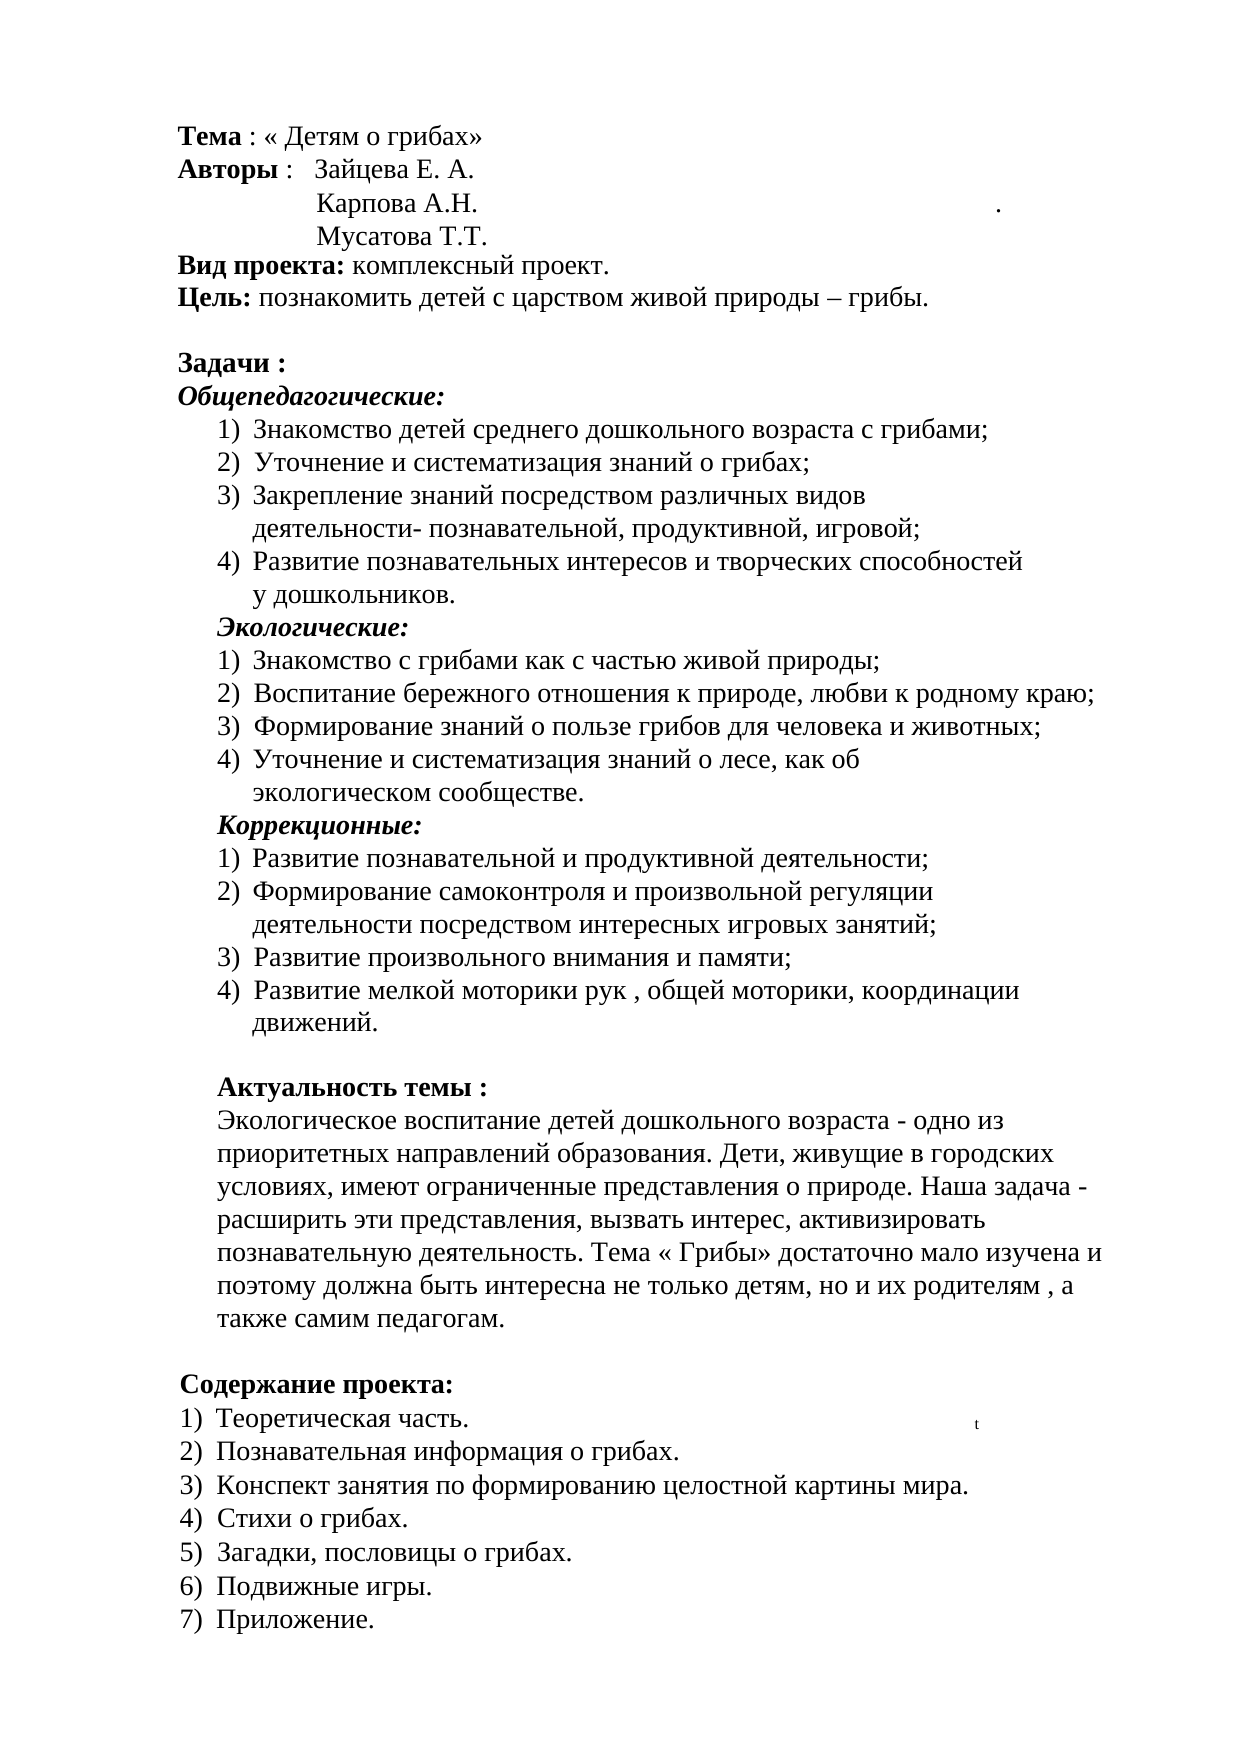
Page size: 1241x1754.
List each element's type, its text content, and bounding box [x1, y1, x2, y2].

text Задачи : [177, 345, 860, 379]
text Актуальность темы : [217, 1070, 1124, 1103]
text Коррекционные: [217, 808, 1152, 841]
text Содержание проекта: [179, 1367, 1124, 1400]
text Экологические: [217, 610, 1152, 643]
list Воспитание бережного отношения к природе, любви к родному краю; [217, 676, 1152, 709]
list Развитие познавательной и продуктивной деятельности; [217, 841, 1152, 874]
text движений. [217, 1006, 1124, 1038]
list Формирование самоконтроля и произвольной регуляции деятельности посредством интересных игровых занятий; [217, 874, 1027, 940]
text Мусатова Т.Т. [302, 219, 1152, 252]
text Экологическое воспитание детей дошкольного возраста - одно из приоритетных направлений образования. Дети, живущие в городских условиях, имеют ограниченные представления о природе. Наша задача - расширить эти представления, вызвать интерес, активизировать познавательную деятельность. Тема « Грибы» достаточно мало изучена и поэтому должна быть интересна не только детям, но и их родителям , а также самим педагогам. [217, 1103, 1124, 1334]
list Конспект занятия по формированию целостной картины мира. [179, 1467, 1152, 1501]
list Приложение. [179, 1602, 1152, 1635]
text Вид проекта: комплексный проект. [177, 252, 1152, 280]
list Развитие мелкой моторики рук , общей моторики, координации [217, 973, 1124, 1006]
text Цель: познакомить детей с царством живой природы – грибы. [177, 280, 1152, 313]
list Уточнение и систематизация знаний о лесе, как об экологическом сообществе. [217, 742, 1027, 808]
list Стихи о грибах. [179, 1501, 1152, 1534]
text Авторы : Зайцева Е. А. [177, 152, 1152, 185]
list Знакомство детей среднего дошкольного возраста с грибами; [217, 412, 1152, 445]
list Познавательная информация о грибах. [179, 1434, 1152, 1467]
text Тема : « Детям о грибах» [177, 118, 1152, 152]
list Развитие познавательных интересов и творческих способностей у дошкольников. [217, 544, 1027, 610]
list Формирование знаний о пользе грибов для человека и животных; [217, 709, 1152, 742]
list Закрепление знаний посредством различных видов деятельности- познавательной, продуктивной, игровой; [217, 478, 1027, 544]
list Уточнение и систематизация знаний о грибах; [217, 445, 1152, 478]
text Общепедагогические: [177, 379, 1152, 412]
list Теоретическая часть. t [179, 1400, 1152, 1434]
list Загадки, пословицы о грибах. [179, 1534, 1152, 1568]
text Карпова А.Н. . [302, 185, 1152, 219]
list Развитие произвольного внимания и памяти; [217, 940, 1152, 973]
list Подвижные игры. [179, 1568, 1152, 1602]
list Знакомство с грибами как с частью живой природы; [217, 643, 1152, 676]
